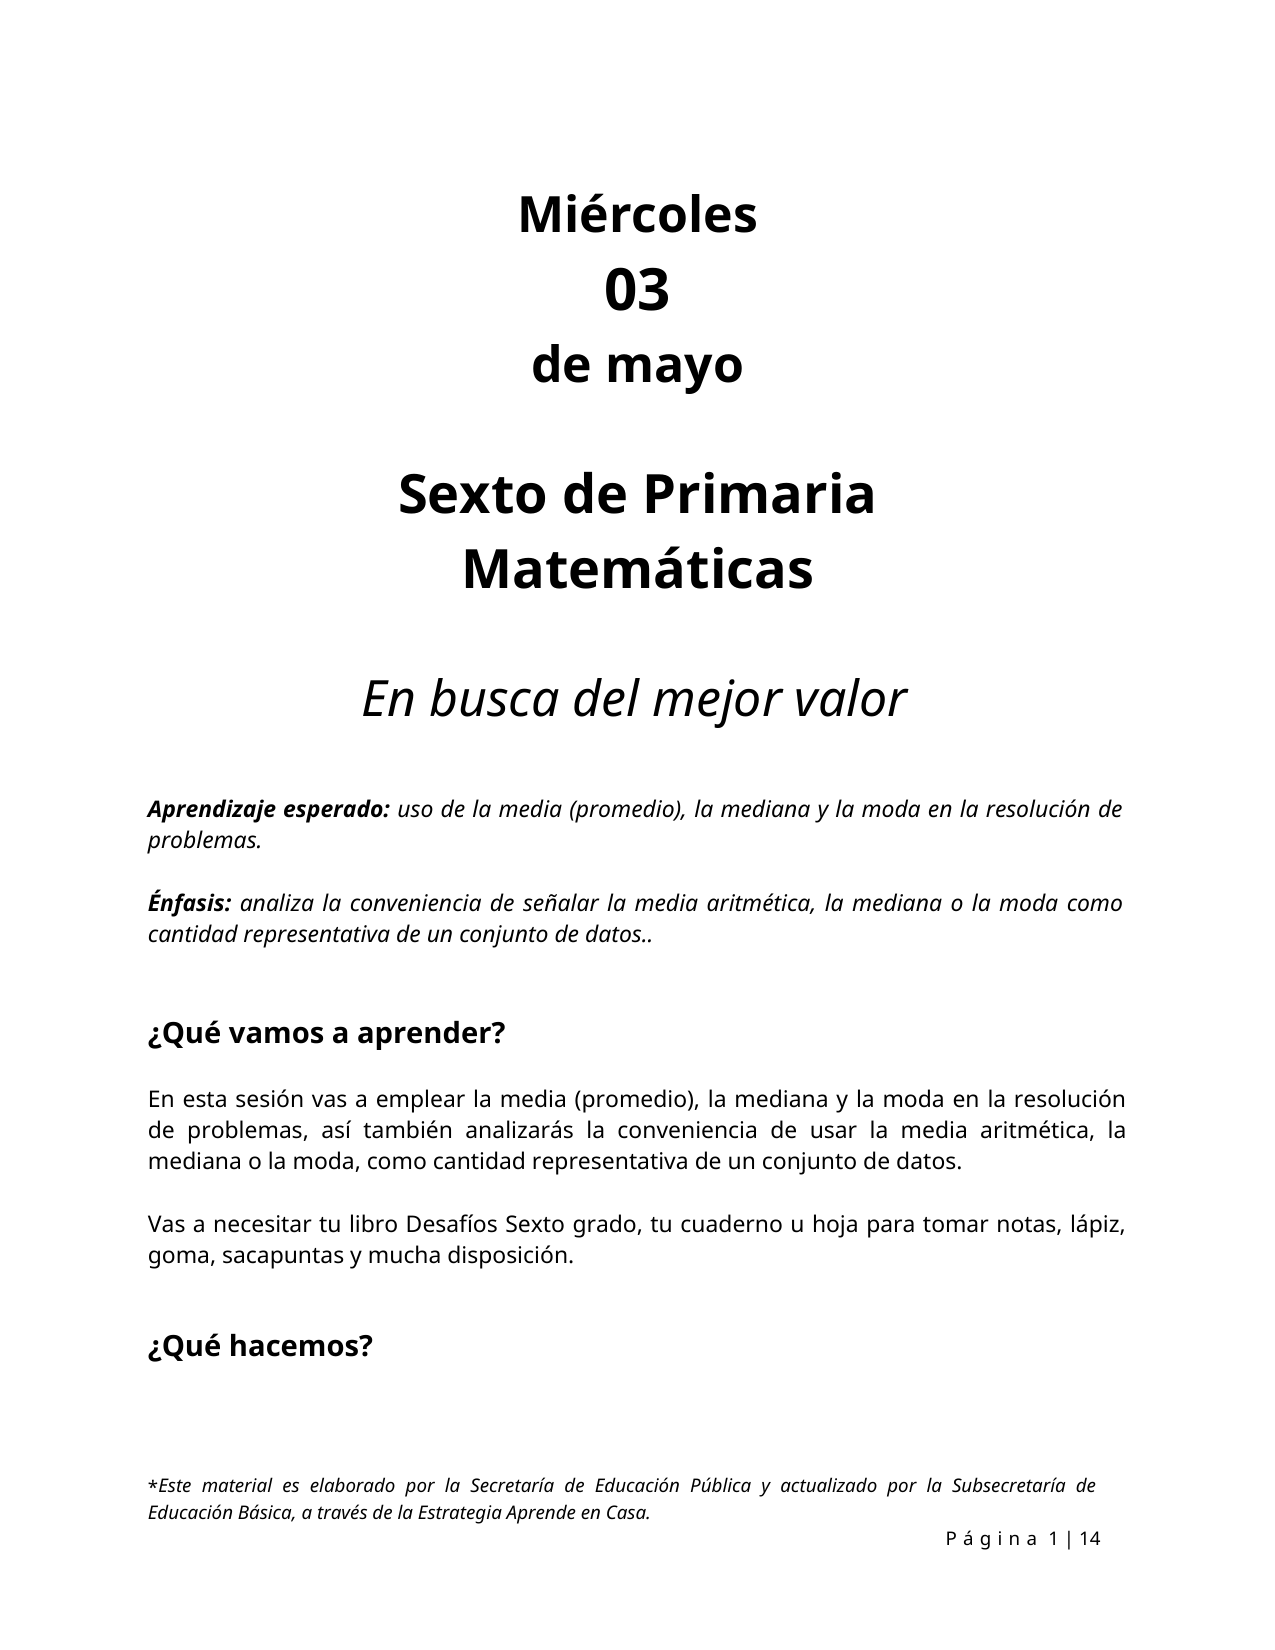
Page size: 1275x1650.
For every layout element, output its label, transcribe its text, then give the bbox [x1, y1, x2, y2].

text ¿Qué hacemos? [148, 1326, 1127, 1365]
text Miércoles [148, 177, 1127, 247]
text Énfasis: analiza la conveniencia de señalar la media aritmética, la mediana o la moda como cantidad representativa de un conjunto de datos.. [148, 887, 1127, 949]
text Aprendizaje esperado: uso de la media (promedio), la mediana y la moda en la resolución de problemas. [148, 793, 1127, 856]
text 03 [148, 247, 1127, 328]
text Vas a necesitar tu libro Desafíos Sexto grado, tu cuaderno u hoja para tomar notas, lápiz, goma, sacapuntas y mucha disposición. [148, 1208, 1127, 1270]
text ¿Qué vamos a aprender? [148, 1012, 1127, 1052]
text Matemáticas [148, 529, 1127, 604]
text En busca del mejor valor [148, 661, 1127, 731]
text Sexto de Primaria [148, 454, 1127, 529]
text de mayo [148, 328, 1127, 397]
text En esta sesión vas a emplear la media (promedio), la mediana y la moda en la resolución de problemas, así también analizarás la conveniencia de usar la media aritmética, la mediana o la moda, como cantidad representativa de un conjunto de datos. [148, 1083, 1127, 1177]
